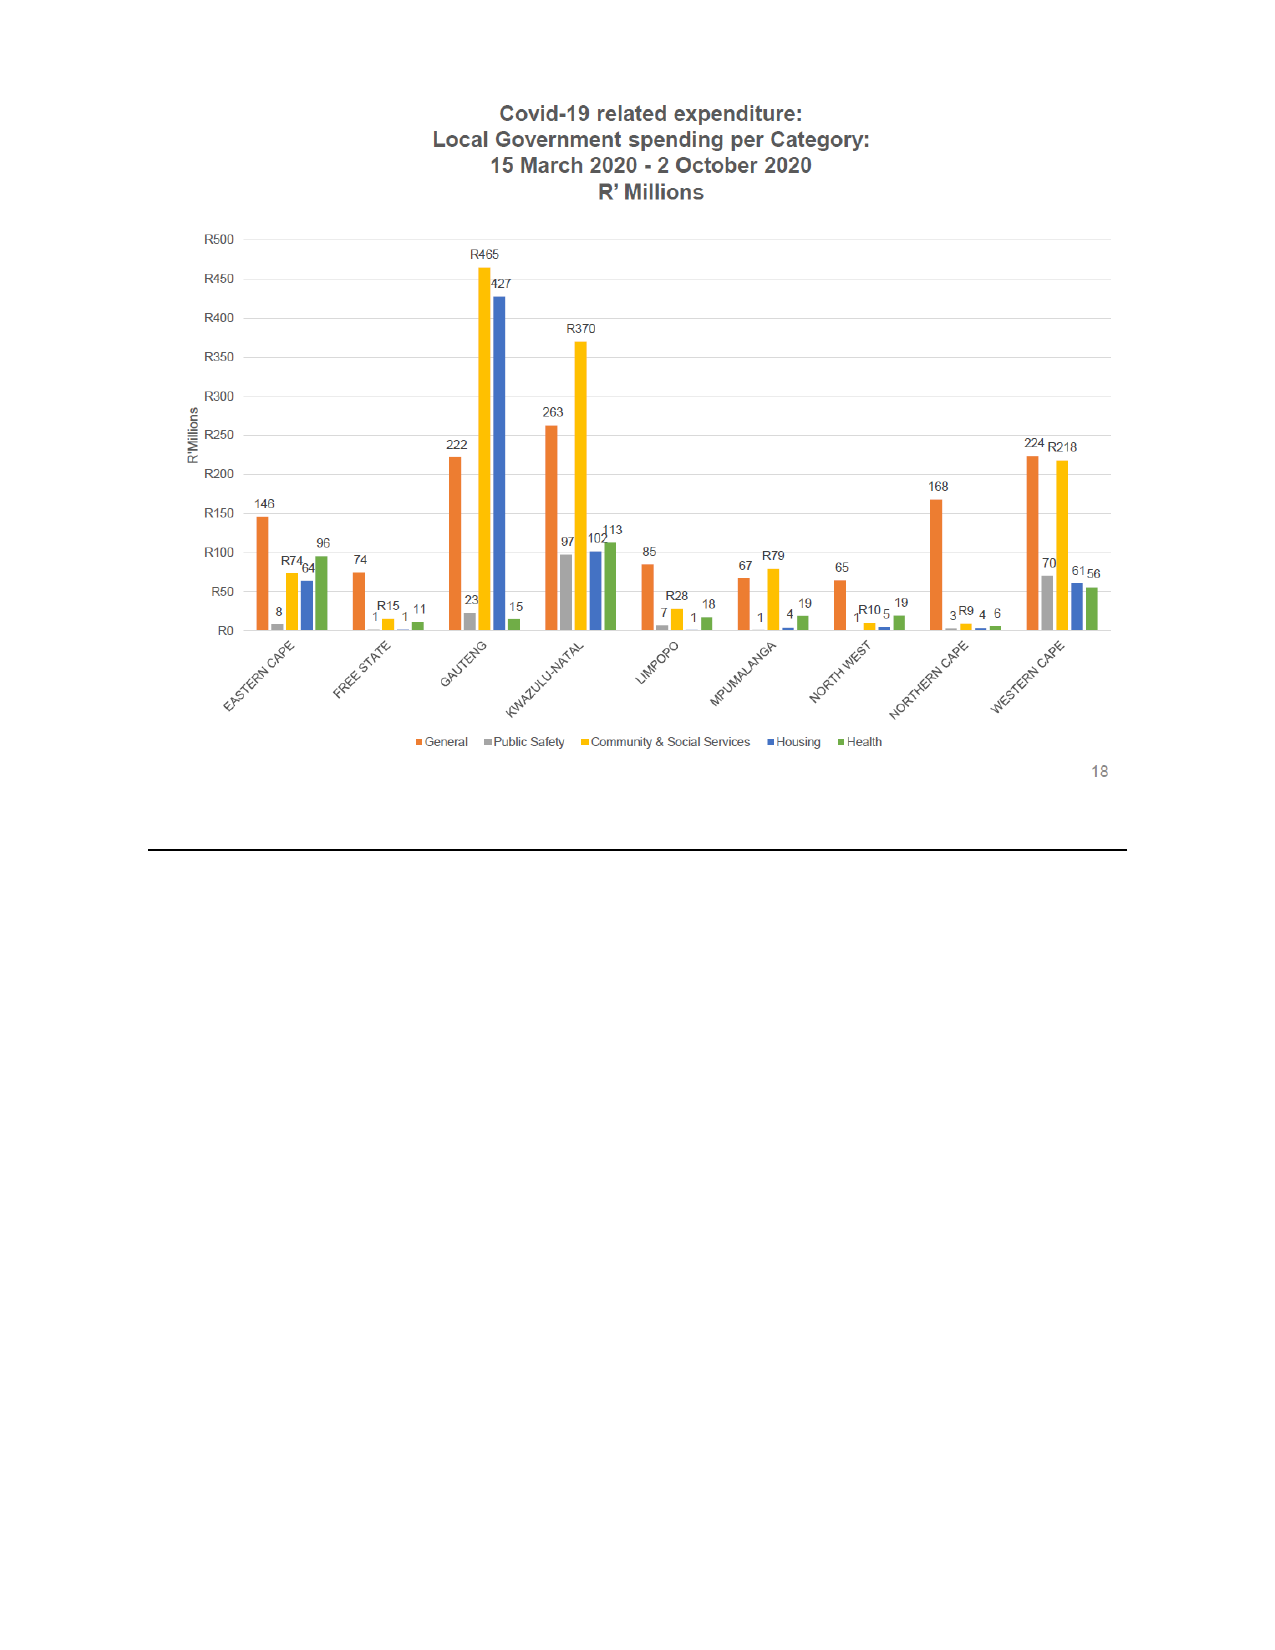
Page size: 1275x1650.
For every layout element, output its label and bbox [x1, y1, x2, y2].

picture [147, 88, 1128, 785]
